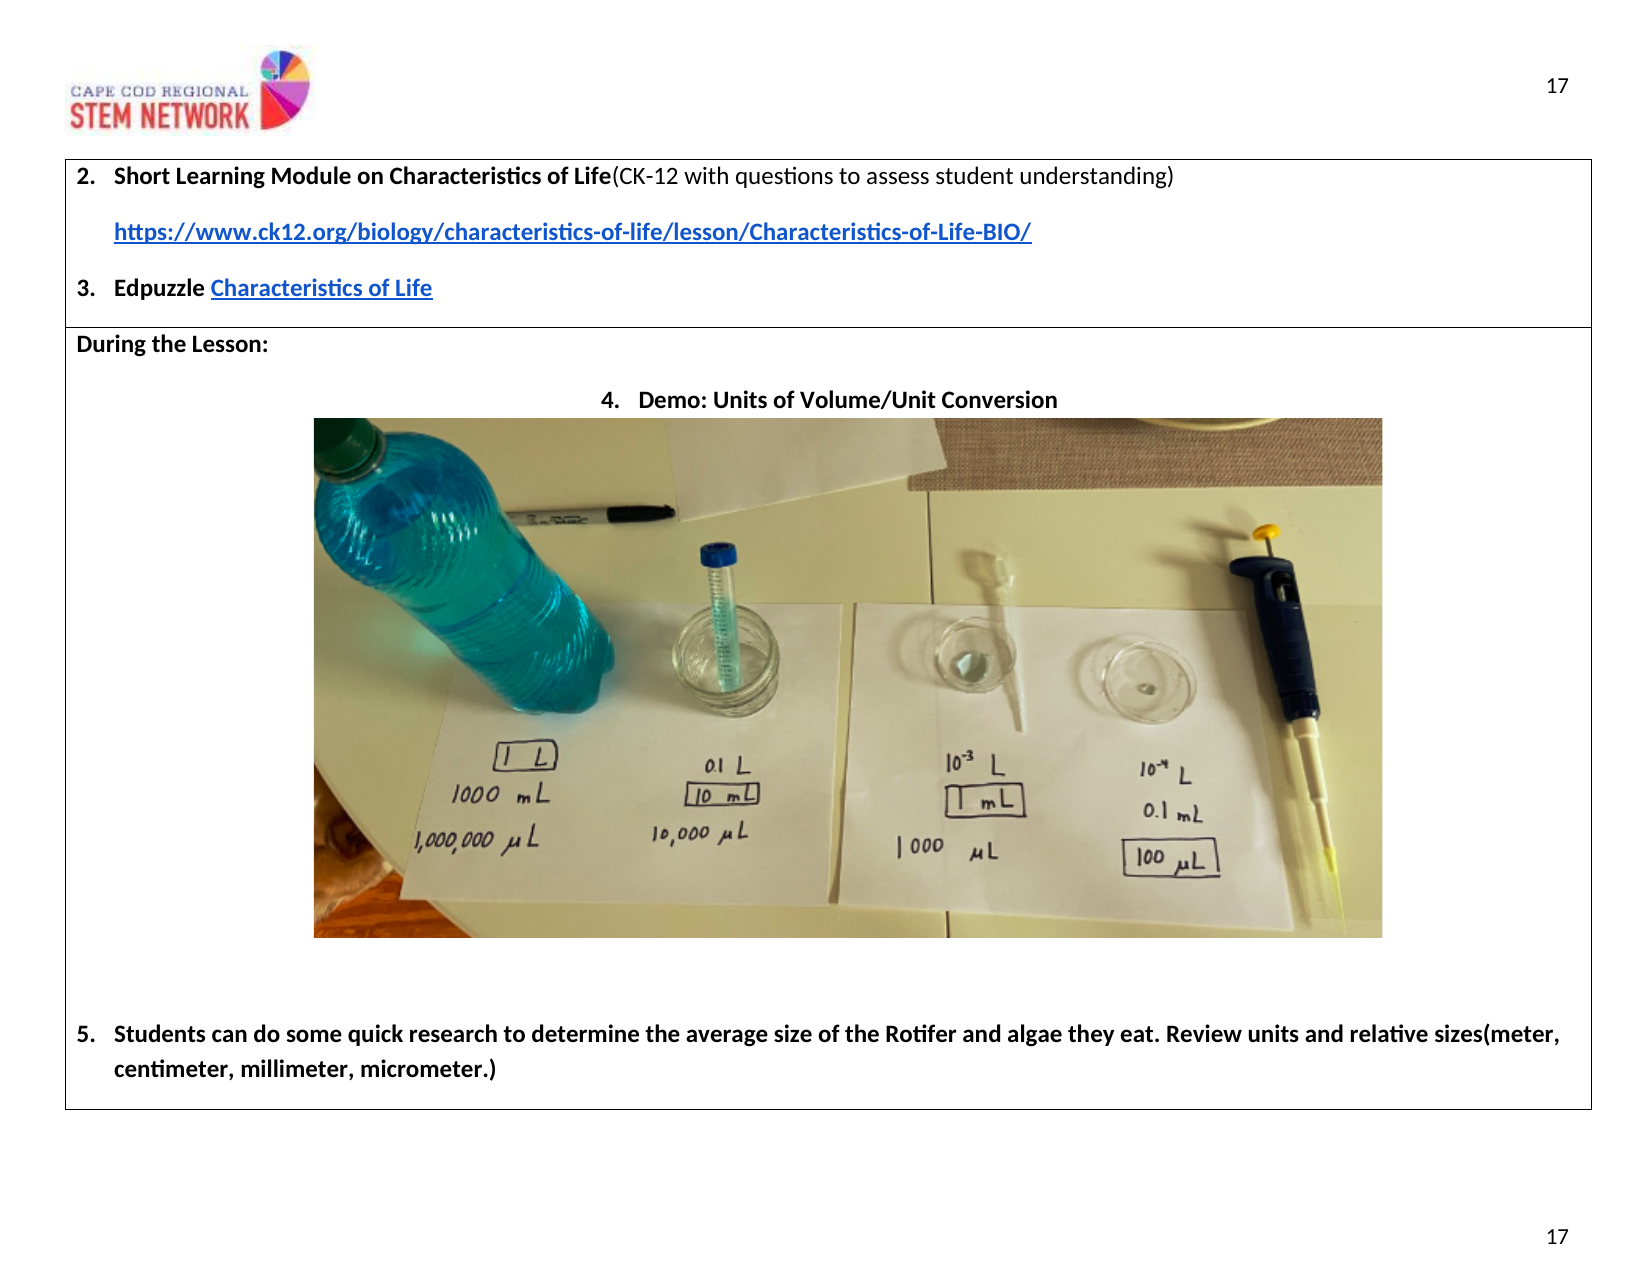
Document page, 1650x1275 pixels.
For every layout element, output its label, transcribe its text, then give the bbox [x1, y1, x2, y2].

picture [65, 45, 316, 136]
picture [313, 418, 1383, 938]
